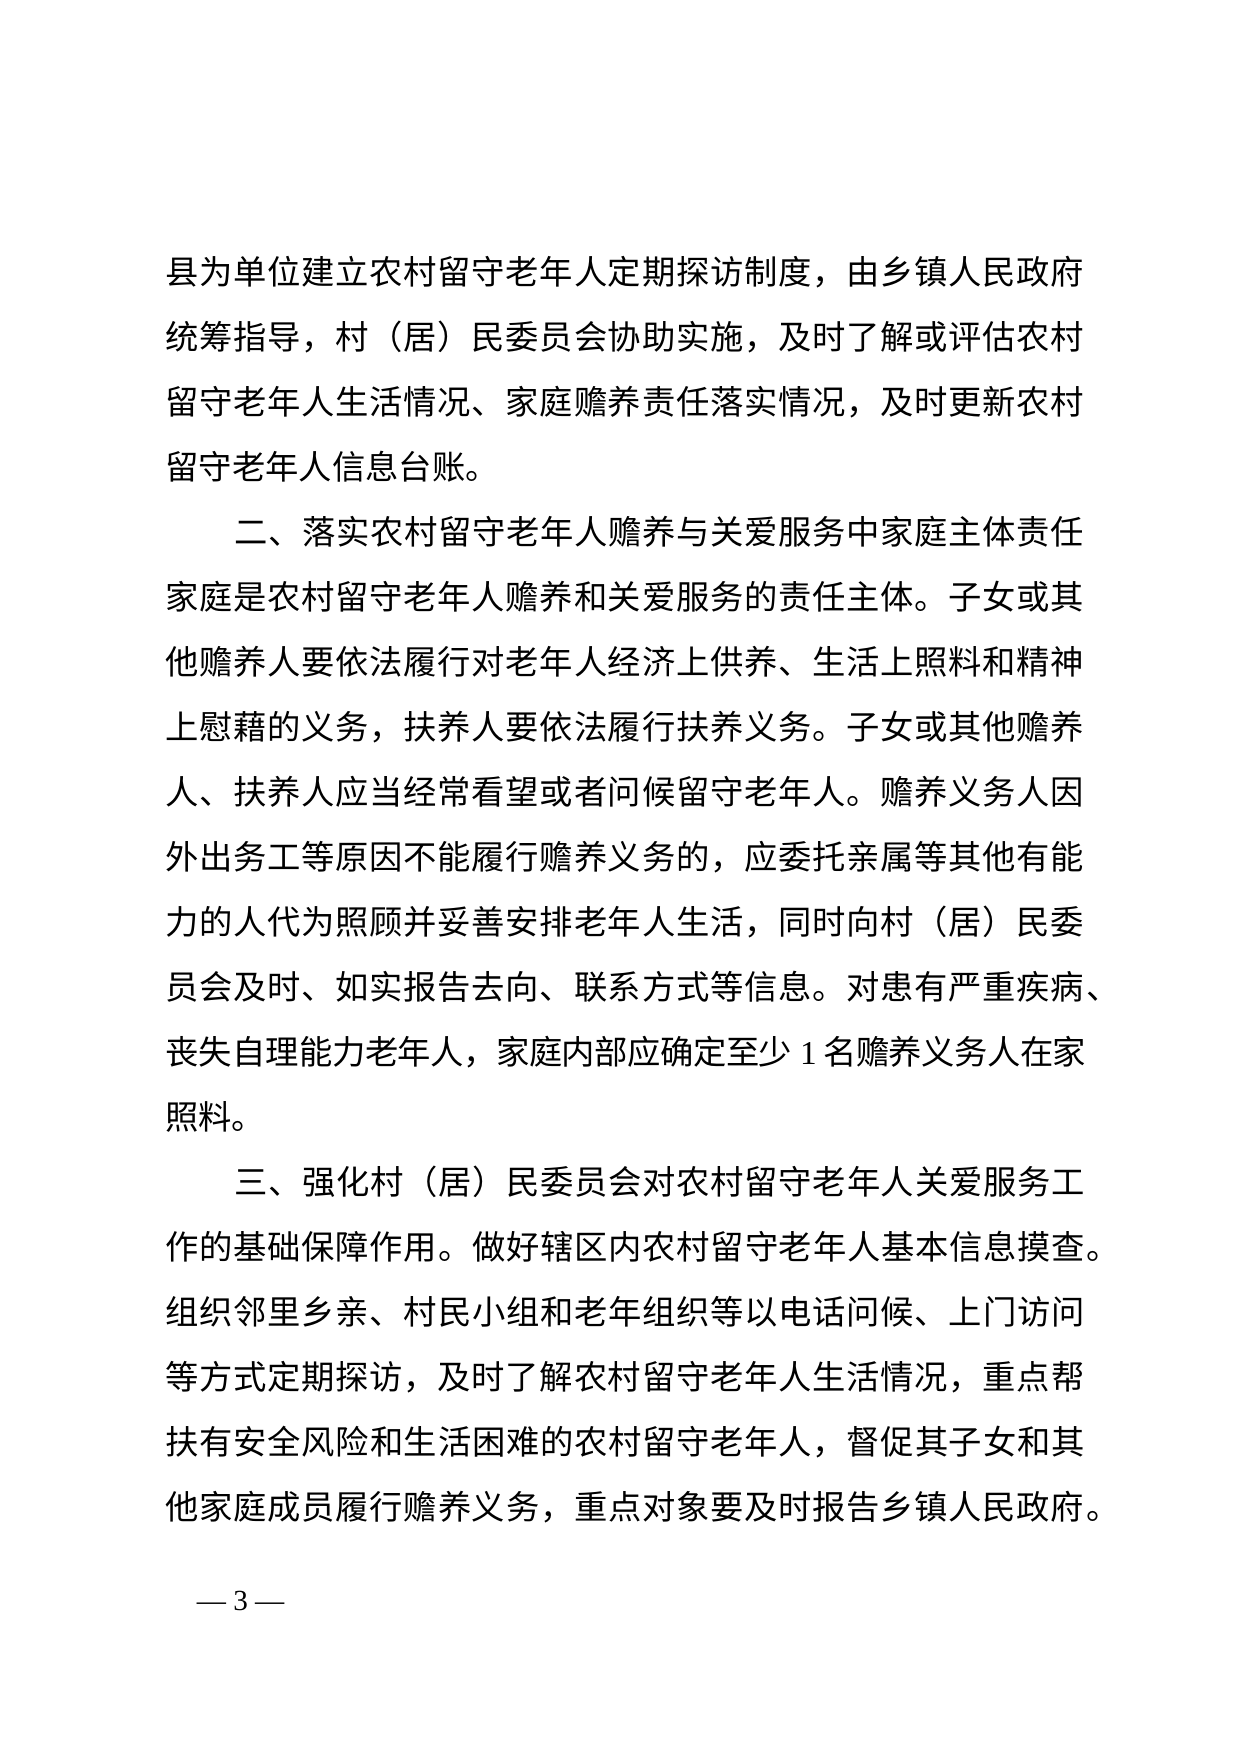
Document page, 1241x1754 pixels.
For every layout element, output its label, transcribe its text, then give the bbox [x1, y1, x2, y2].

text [165, 238, 1087, 498]
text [165, 1148, 1087, 1538]
text 二、落实农村留守老年人赡养与关爱服务中家庭主体责任。家庭是农村留守老年人赡养和关爱服务的责任主体。子女或其他赡养人要依法履行对老年人经济上供养、生活上照料和精神上慰藉的义务，扶养人要依法履行扶养义务。子女或其他赡养人、扶养人应当经常看望或者问候留守老年人。赡养义务人因外出务工等原因不能履行赡养义务的，应委托亲属等其他有能力的人代为照顾并妥善安排老年人生活，同时向村（居）民委员会及时、如实报告去向、联系方式等信息。对患有严重疾病、丧失自理能力老年人，家庭内部应确定至少1名赡养义务人在家照料。 [165, 498, 1087, 1148]
